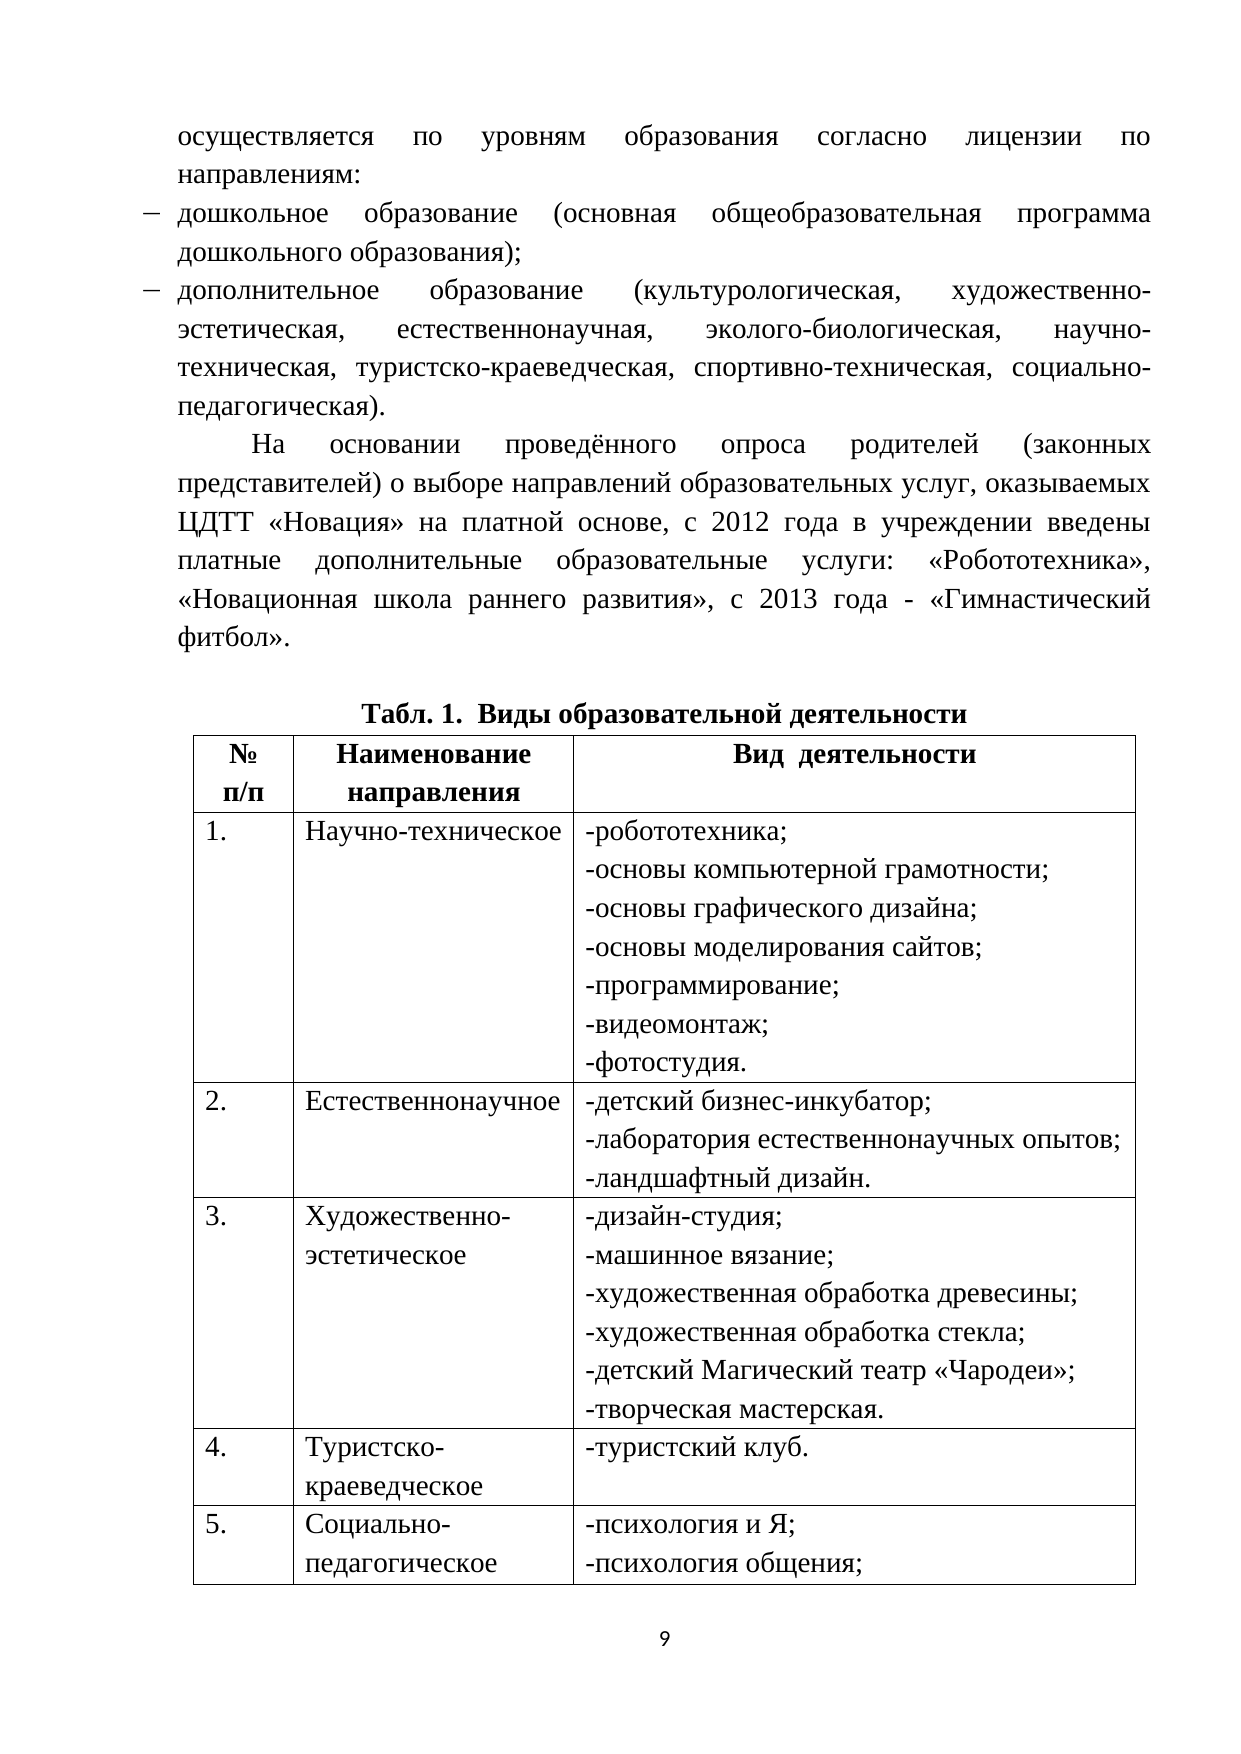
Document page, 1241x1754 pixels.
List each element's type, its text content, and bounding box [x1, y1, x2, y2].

table_header Наименование направления [294, 736, 573, 812]
table_cell -психология и Я; -психология общения; [574, 1506, 1135, 1583]
list дошкольное образование (основная общеобразовательная программа дошкольного образования); [140, 195, 1152, 267]
table_cell 2. [194, 1083, 293, 1197]
table_cell -робототехника; -основы компьютерной грамотности; -основы графического дизайна; -основы моделирования сайтов; -программирование; -видеомонтаж; -фотостудия. [574, 813, 1135, 1082]
table_cell Художественно-эстетическое [294, 1198, 573, 1428]
text Табл. 1. Виды образовательной деятельности [177, 696, 1152, 730]
table_cell Естественнонаучное [294, 1083, 573, 1197]
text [177, 118, 1152, 190]
list дополнительное образование (культурологическая, художественно-эстетическая, естественнонаучная, эколого-биологическая, научно-техническая, туристско-краеведческая, спортивно-техническая, социально-педагогическая). [140, 272, 1152, 422]
table_header Вид деятельности [574, 736, 1135, 812]
table_cell 5. [194, 1506, 293, 1583]
table_cell Туристско-краеведческое [294, 1429, 573, 1505]
table_cell -туристский клуб. [574, 1429, 1135, 1505]
table_cell Социально-педагогическое [294, 1506, 573, 1583]
table_cell Научно-техническое [294, 813, 573, 1082]
table_cell -дизайн-студия; -машинное вязание; -художественная обработка древесины; -художественная обработка стекла; -детский Магический театр «Чародеи»; -творческая мастерская. [574, 1198, 1135, 1428]
table_cell 1. [194, 813, 293, 1082]
table_cell 4. [194, 1429, 293, 1505]
table_header № п/п [194, 736, 293, 812]
text На основании проведённого опроса родителей (законных представителей) о выборе направлений образовательных услуг, оказываемых ЦДТТ «Новация» на платной основе, с 2012 года в учреждении введены платные дополнительные образовательные услуги: «Робототехника», «Новационная школа раннего развития», с 2013 года - «Гимнастический фитбол». [177, 427, 1152, 653]
table_cell 3. [194, 1198, 293, 1428]
table_cell -детский бизнес-инкубатор; -лаборатория естественнонаучных опытов; -ландшафтный дизайн. [574, 1083, 1135, 1197]
